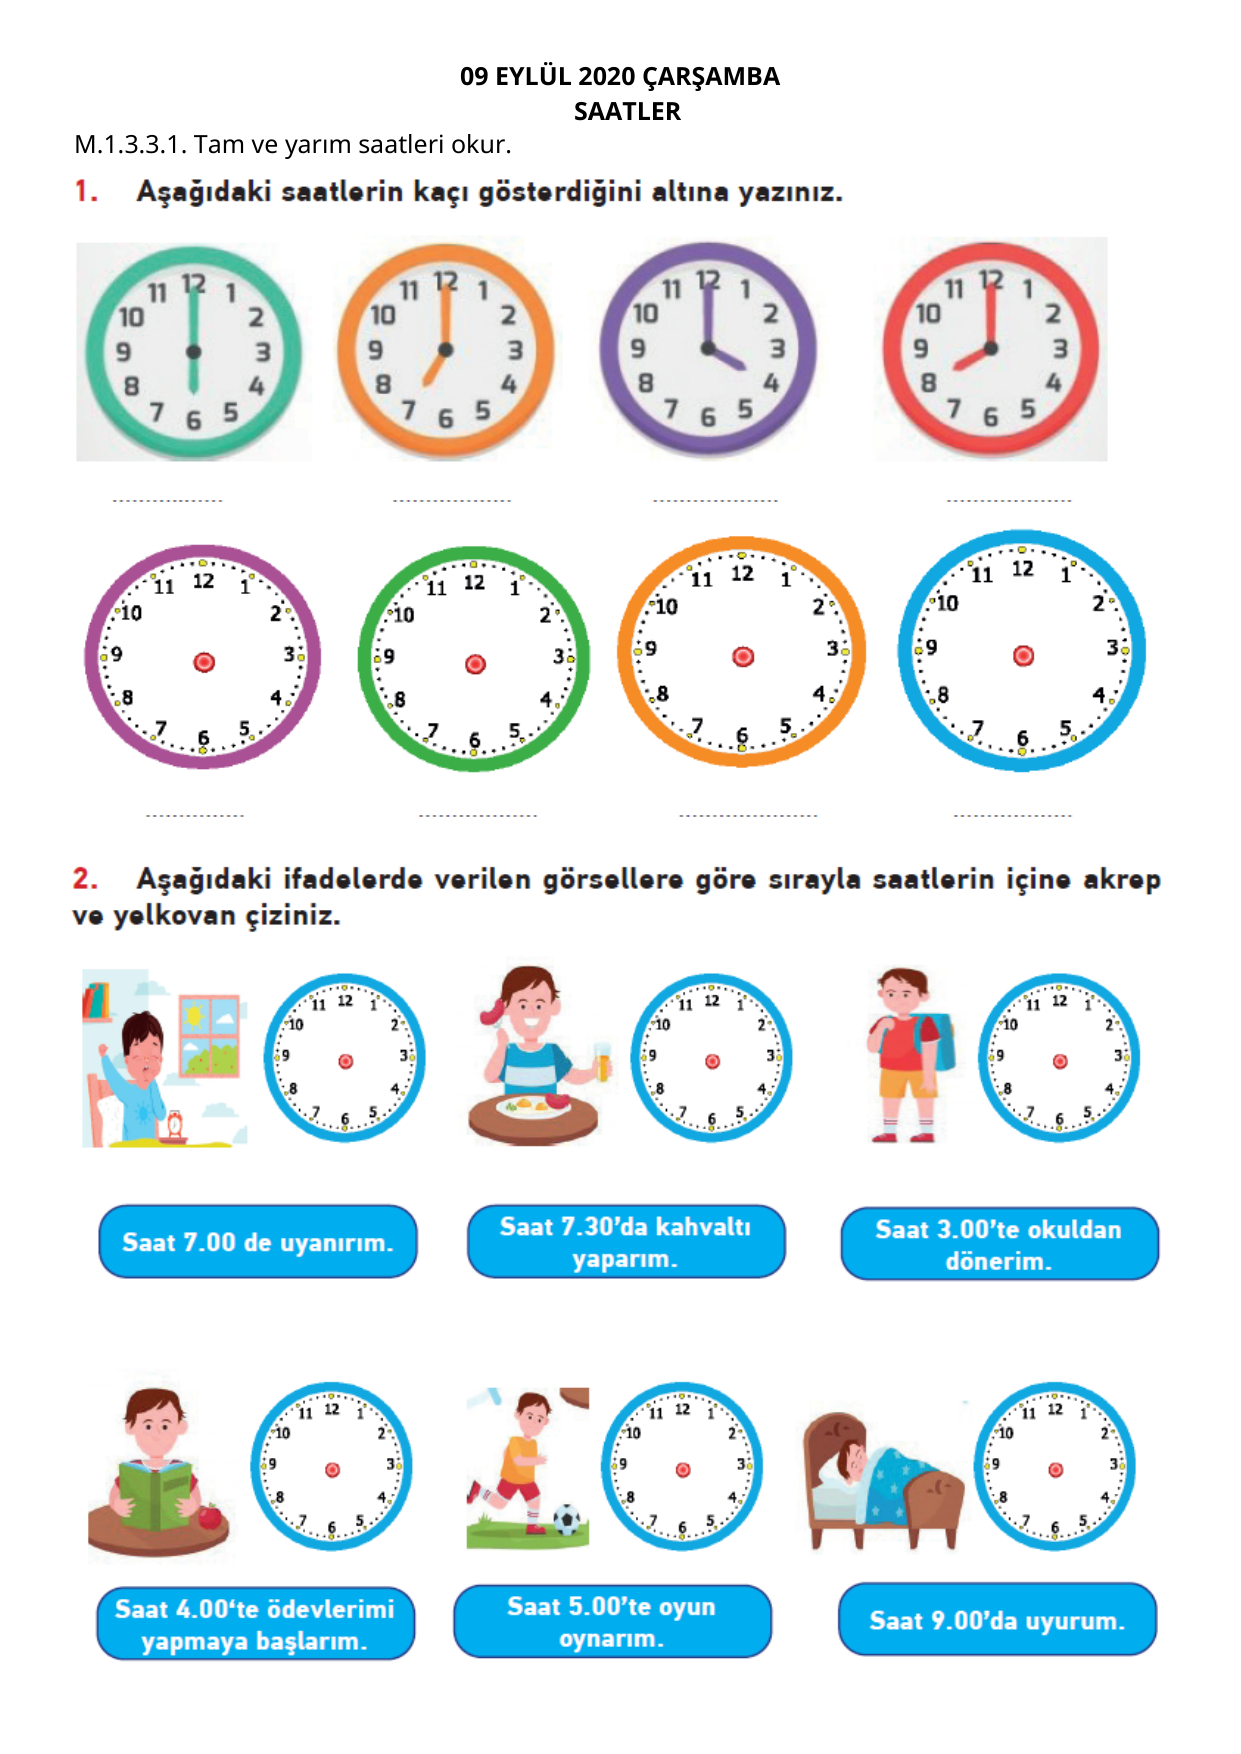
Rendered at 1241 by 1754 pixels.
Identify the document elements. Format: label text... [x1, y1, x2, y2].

list M.1.3.3.1. Tam ve yarım saatleri okur. [74, 127, 1181, 161]
list SAATLER [74, 93, 1181, 127]
text 09 EYLÜL 2020 ÇARŞAMBA [59, 59, 1181, 93]
